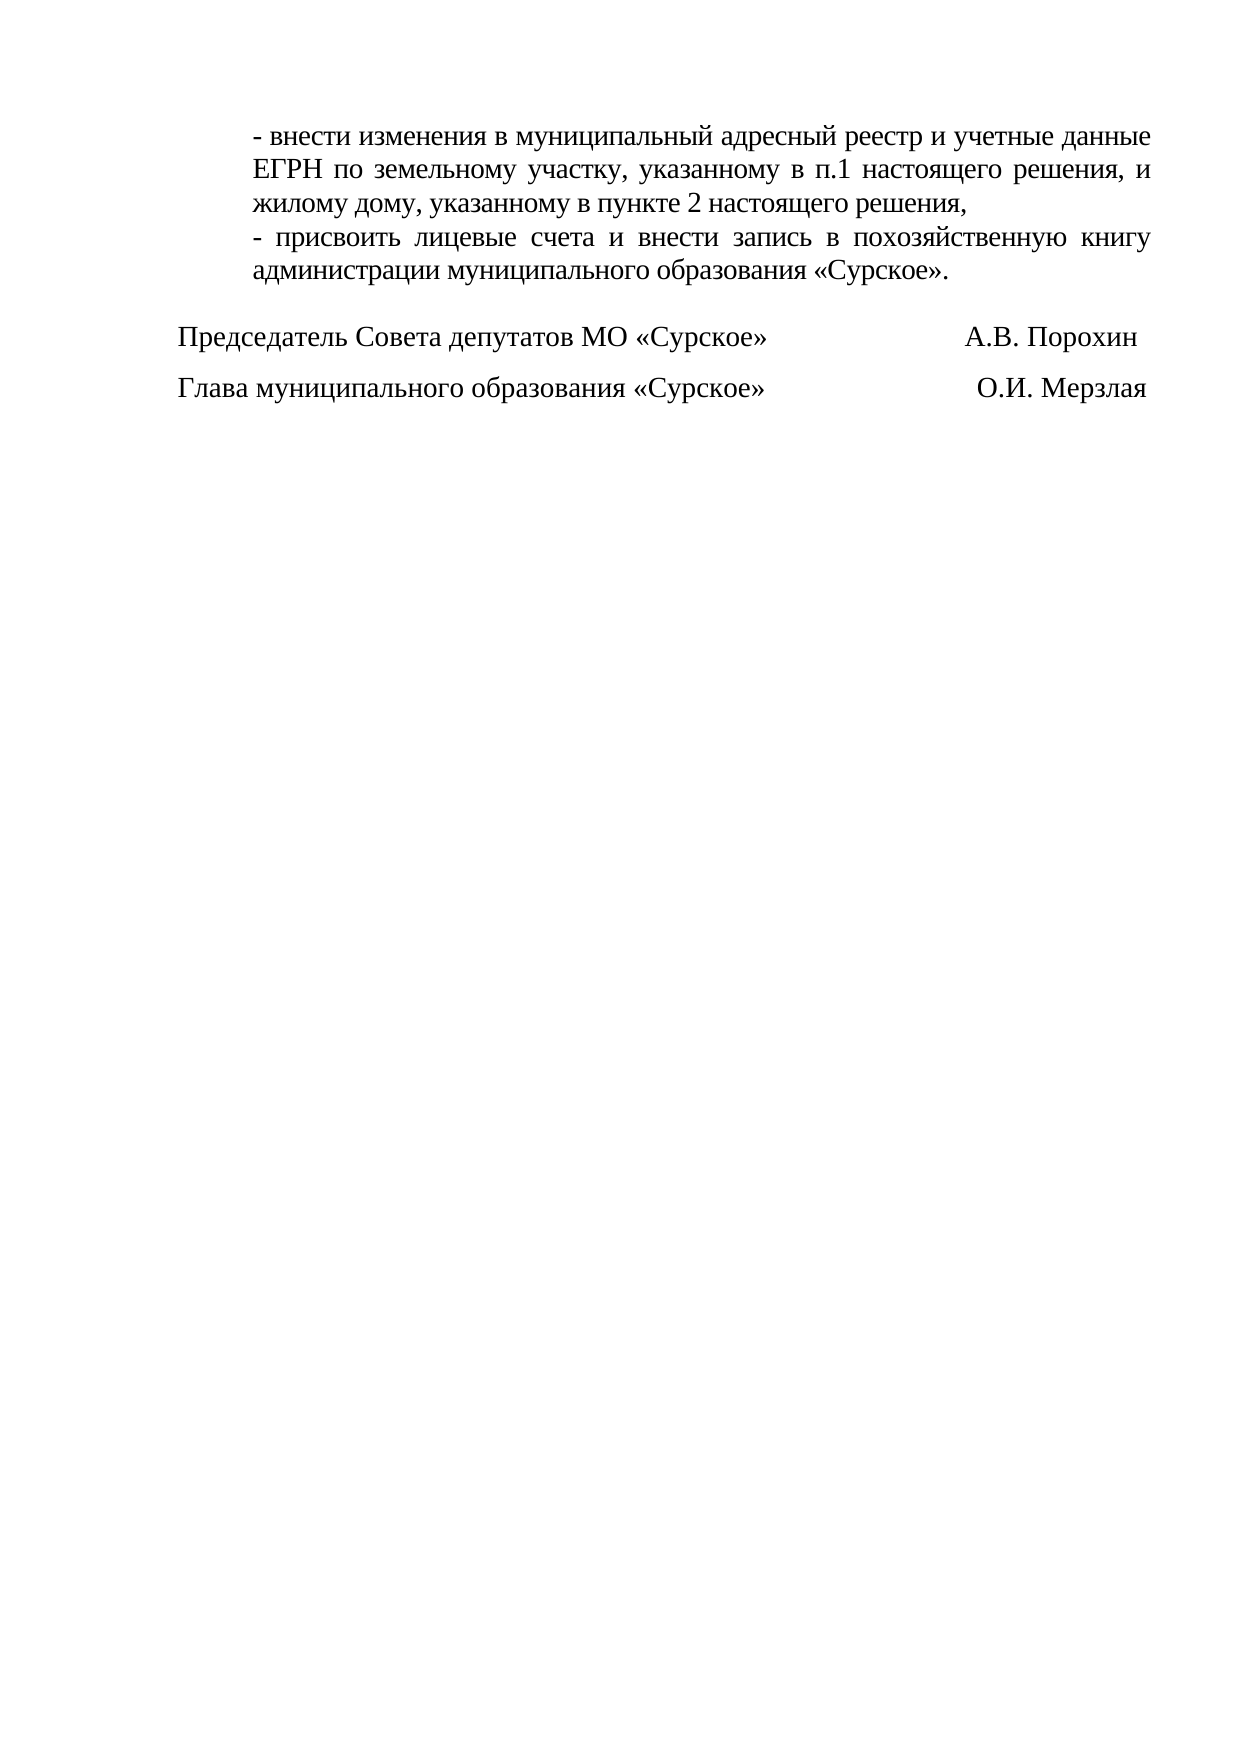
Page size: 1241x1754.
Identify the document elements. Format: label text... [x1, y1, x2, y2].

title Глава муниципального образования «Сурское» О.И. Мерзлая [177, 370, 1152, 403]
list - внести изменения в муниципальный адресный реестр и учетные данные ЕГРН по земельному участку, указанному в п.1 настоящего решения, и жилому дому, указанному в пункте 2 настоящего решения, [252, 118, 1152, 219]
title Председатель Совета депутатов МО «Сурское» А.В. Порохин [177, 319, 1152, 353]
list - присвоить лицевые счета и внести запись в похозяйственную книгу администрации муниципального образования «Сурское». [252, 219, 1152, 286]
